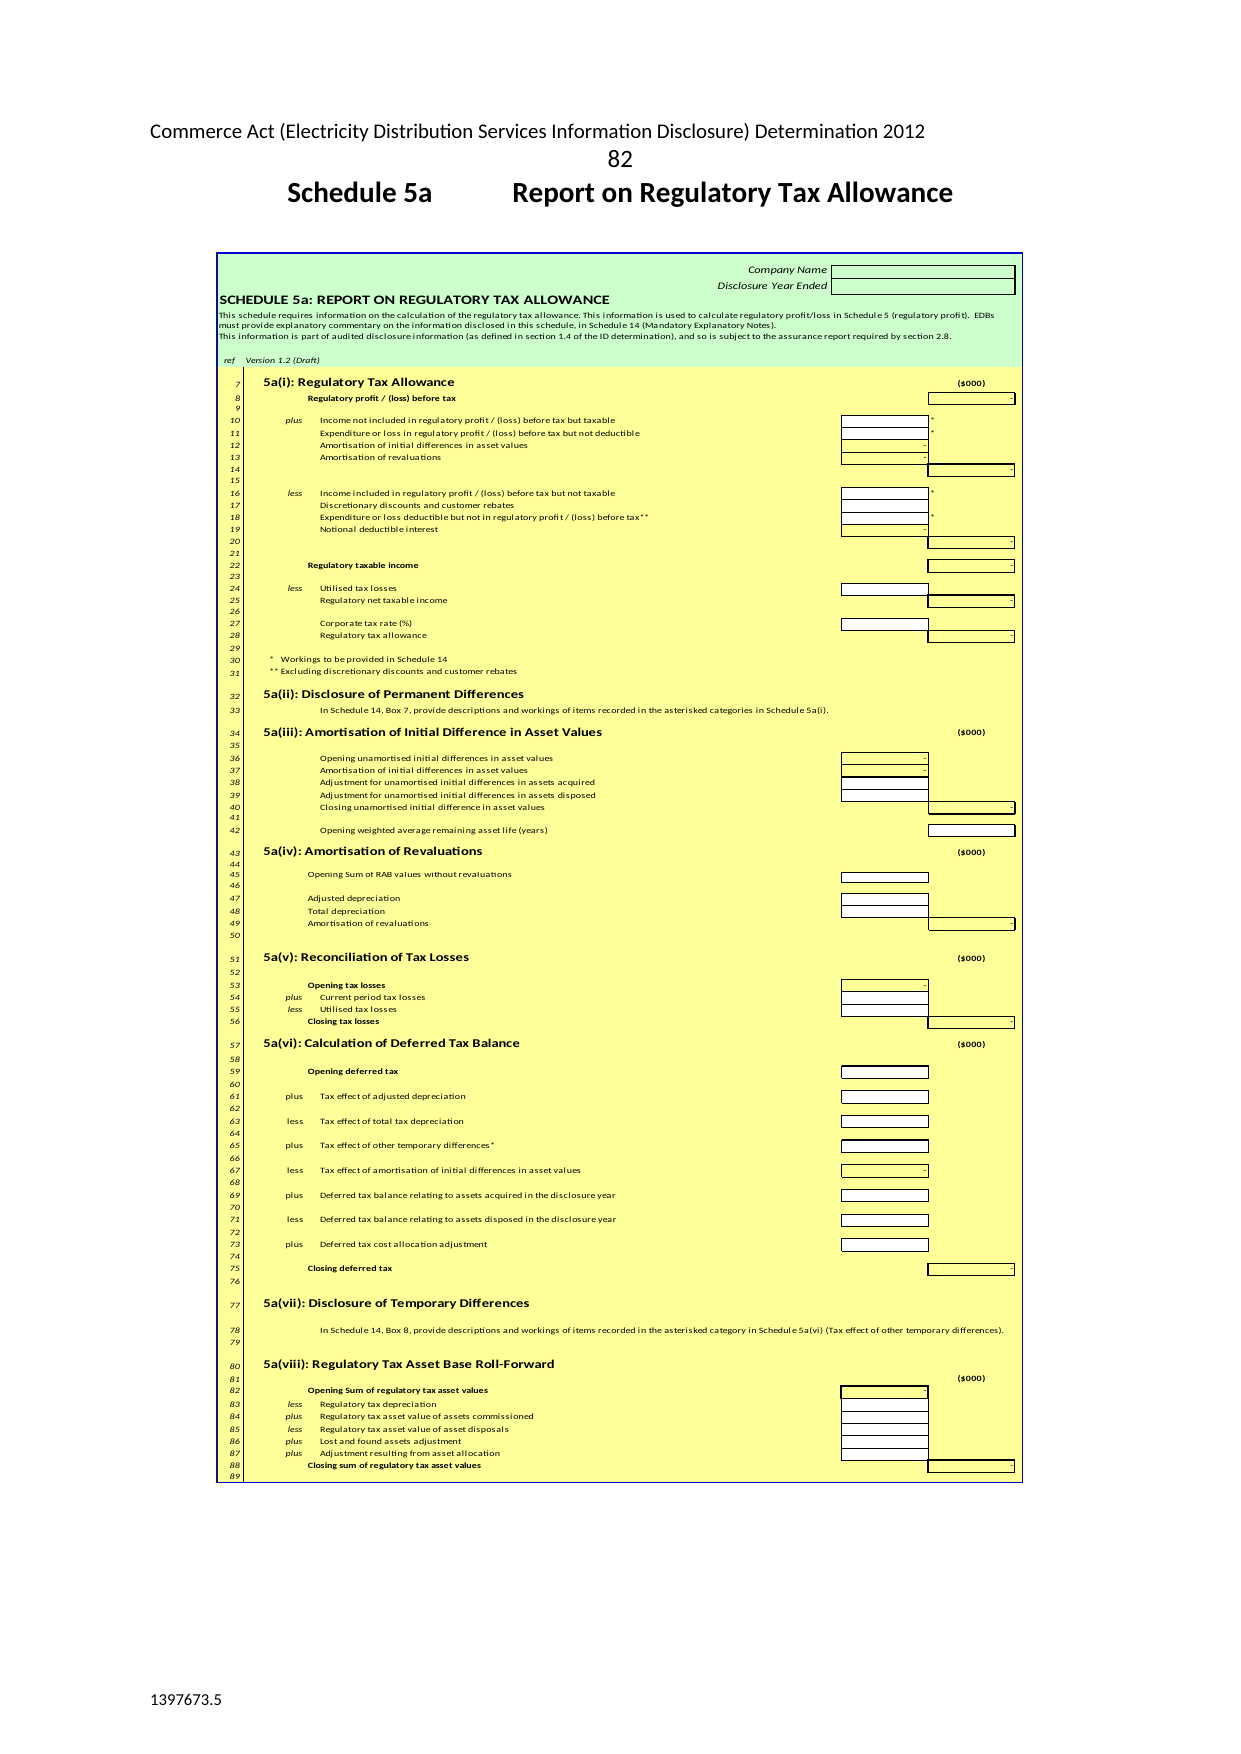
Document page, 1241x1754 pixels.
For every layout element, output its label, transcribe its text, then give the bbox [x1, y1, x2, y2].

subtitle Schedule 5a Report on Regulatory Tax Allowance [150, 174, 1090, 210]
